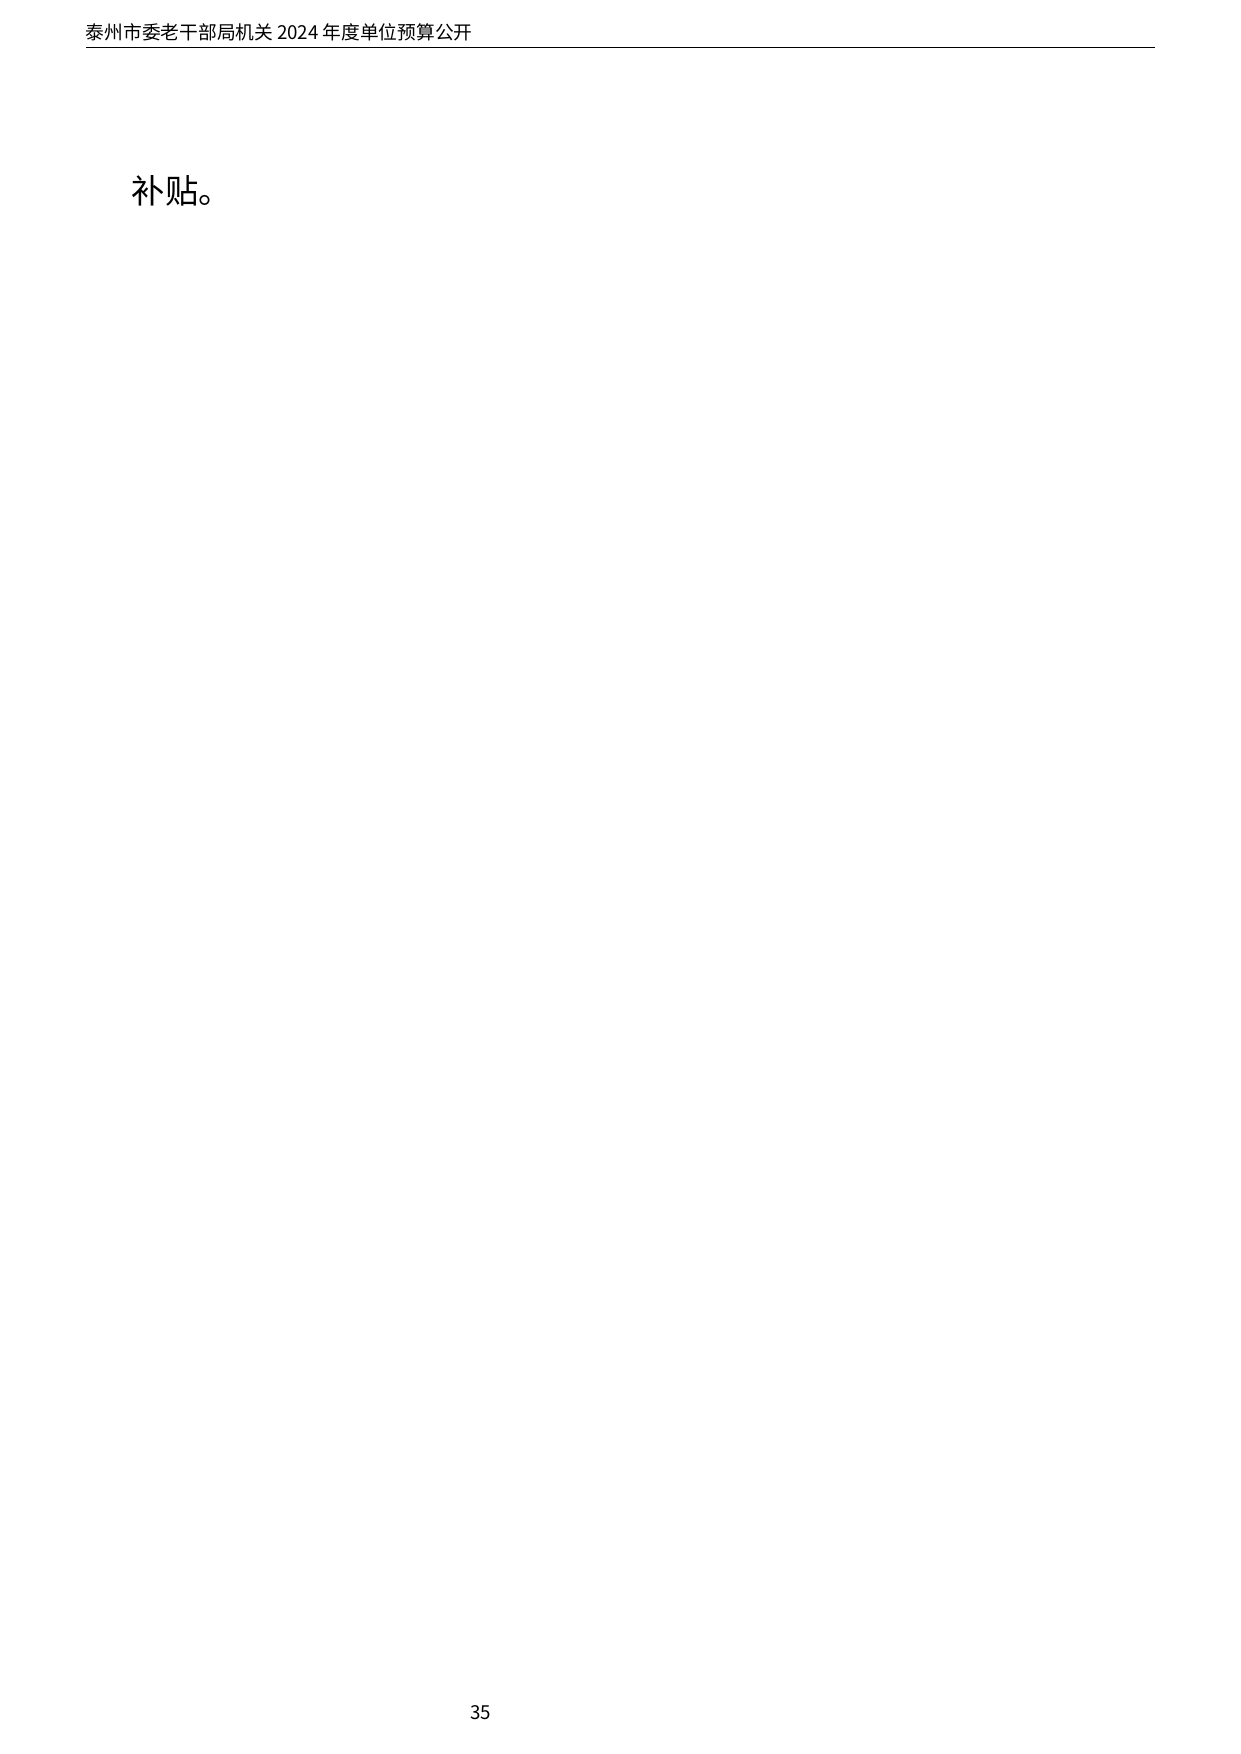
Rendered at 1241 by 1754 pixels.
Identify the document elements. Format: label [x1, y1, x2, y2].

text [131, 164, 1102, 213]
